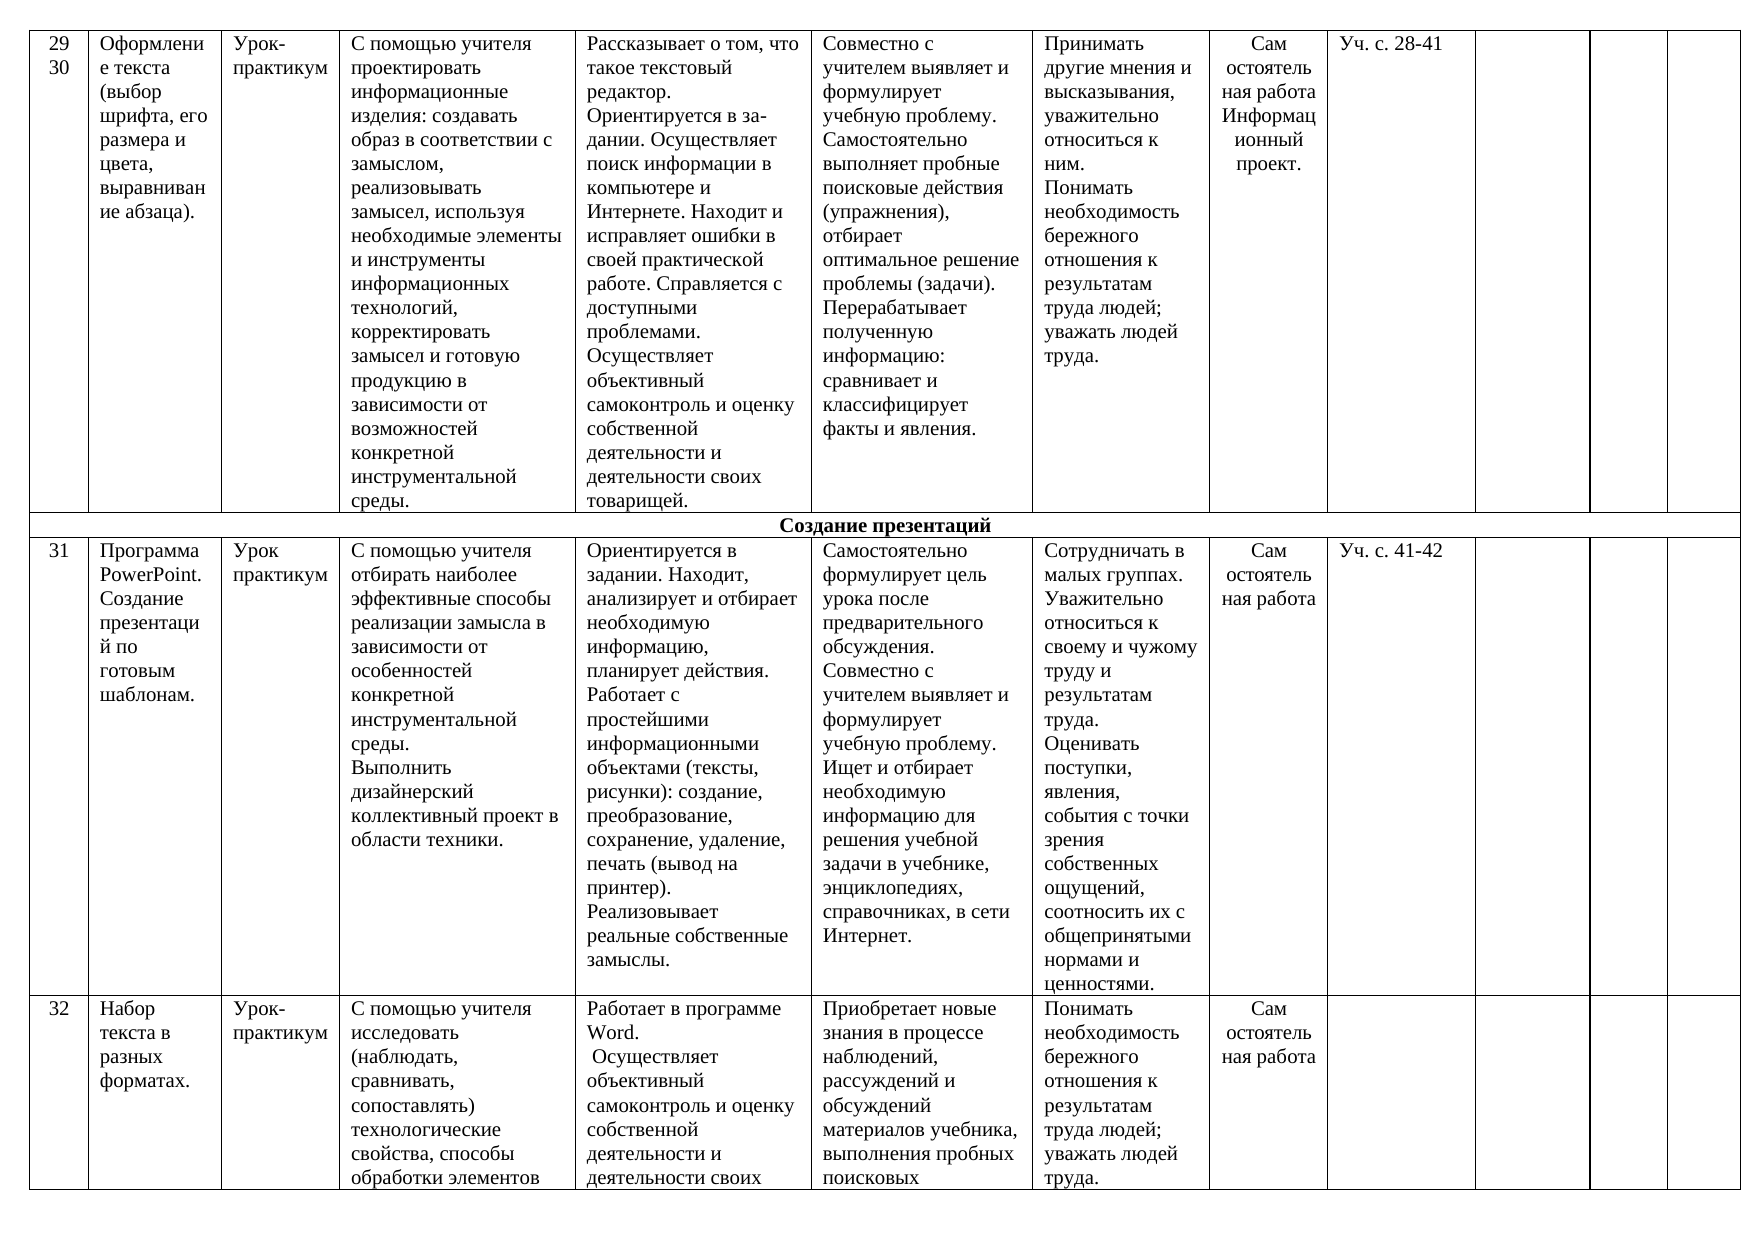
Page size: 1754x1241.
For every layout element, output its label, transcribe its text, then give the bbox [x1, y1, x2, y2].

table_cell [1591, 538, 1667, 995]
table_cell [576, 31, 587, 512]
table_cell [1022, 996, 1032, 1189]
table_cell Уч. с. 28-41 [1328, 31, 1475, 512]
table_cell [1591, 996, 1667, 1189]
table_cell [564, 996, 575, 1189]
table_cell Совместно с учителем выявляет и формулирует учебную проблему. Самостоятельно выполняет пробные поисковые действия (упражнения), отбирает оптимальное решение проблемы (задачи). Перерабатывает полученную информацию: сравнивает и классифицирует факты и явления. [812, 31, 1032, 512]
table_cell Самостоятельная работа [1210, 538, 1327, 995]
table_cell [1476, 31, 1589, 512]
table_cell Уч. с. 41-42 [1328, 538, 1475, 995]
table_cell 32 [30, 996, 88, 1189]
table_cell Самостоятельная работа Информационный проект. [1210, 31, 1327, 512]
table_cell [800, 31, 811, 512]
table_cell Ориентируется в задании. Находит, анализирует и отбирает необходимую информацию, планирует действия. Работает с простейшими информационными объектами (тексты, рисунки): создание, преобразование, сохранение, удаление, печать (вывод на принтер). Реализовывает реальные собственные замыслы. [576, 538, 811, 995]
table_cell Самостоятельно формулирует цель урока после предварительного обсуждения. Совместно с учителем выявляет и формулирует учебную проблему. Ищет и отбирает необходимую информацию для решения учебной задачи в учебнике, энциклопедиях, справочниках, в сети Интернет. [812, 538, 1032, 995]
table_cell [1476, 996, 1589, 1189]
table_cell С помощью учителя отбирать наиболее эффективные способы реализации замысла в зависимости от особенностей конкретной инструментальной среды. Выполнить дизайнерский коллективный проект в области техники. [340, 538, 575, 995]
table_cell Программа PowerPoint. Создание презентаций по готовым шаблонам. [89, 538, 221, 995]
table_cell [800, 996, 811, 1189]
table_cell [1668, 538, 1740, 995]
table_cell Принимать другие мнения и высказывания, уважительно относиться к ним. Понимать необходимость бережного отношения к результатам труда людей; уважать людей труда. [1033, 31, 1209, 512]
table_cell [1591, 31, 1667, 512]
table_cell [89, 996, 221, 1189]
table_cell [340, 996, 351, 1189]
table_cell Урок-практикум [222, 996, 339, 1189]
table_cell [1210, 996, 1327, 1189]
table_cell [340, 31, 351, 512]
table_cell [1476, 538, 1589, 995]
table_cell 31 [30, 538, 88, 995]
table_cell [1328, 996, 1475, 1189]
table_cell [1668, 996, 1740, 1189]
table_cell Создание презентаций [30, 513, 1740, 537]
table_cell Урок практикум [222, 538, 339, 995]
table_cell 29 30 [30, 31, 88, 512]
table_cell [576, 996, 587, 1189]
table_cell Урок-практикум [222, 31, 339, 512]
table_cell Оформление текста (выбор шрифта, его размера и цвета, выравнивание абзаца). [89, 31, 221, 512]
table_cell [1668, 31, 1740, 512]
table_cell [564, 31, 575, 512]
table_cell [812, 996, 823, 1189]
